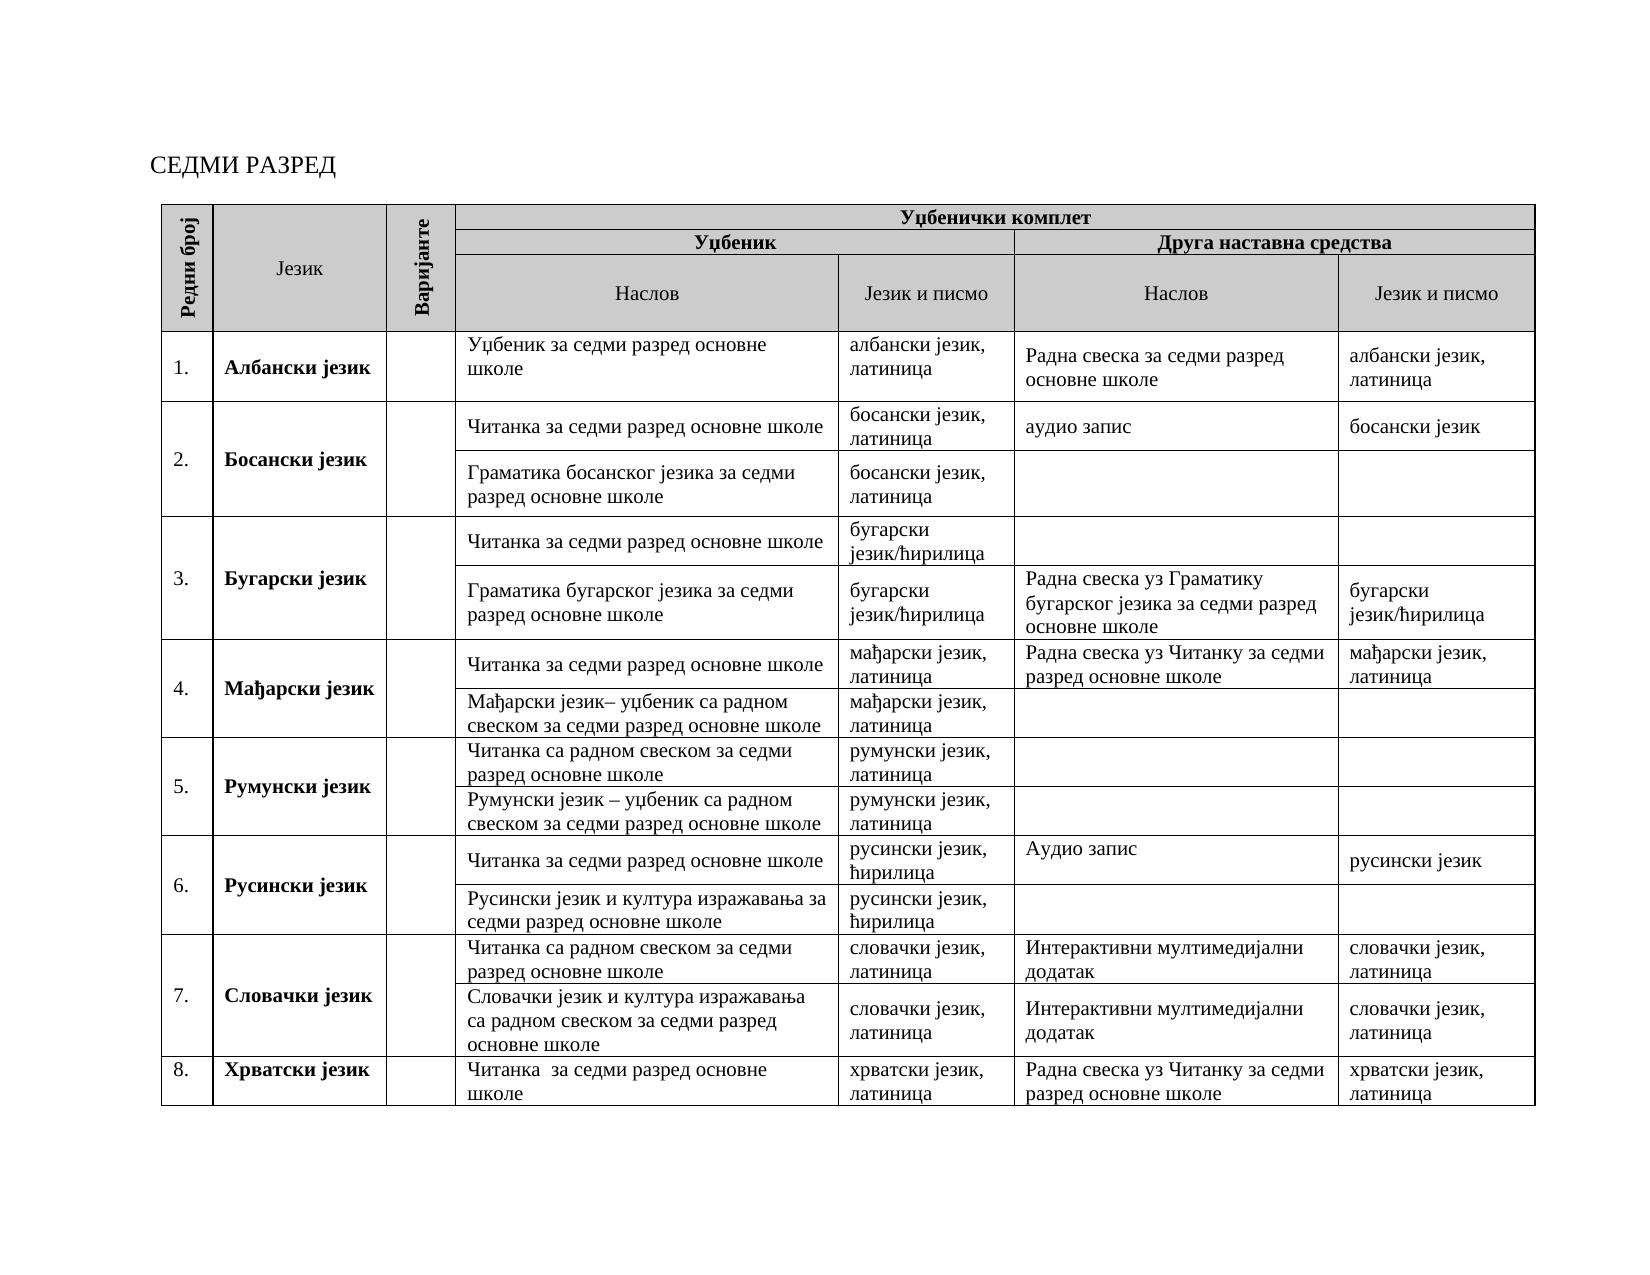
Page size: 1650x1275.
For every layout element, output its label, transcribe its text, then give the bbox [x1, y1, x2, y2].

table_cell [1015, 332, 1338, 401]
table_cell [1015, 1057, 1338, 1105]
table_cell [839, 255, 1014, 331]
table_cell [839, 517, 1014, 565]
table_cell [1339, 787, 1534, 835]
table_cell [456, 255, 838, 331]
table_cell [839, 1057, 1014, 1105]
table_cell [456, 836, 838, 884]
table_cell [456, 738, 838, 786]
text СЕДМИ РАЗРЕД [150, 150, 1500, 179]
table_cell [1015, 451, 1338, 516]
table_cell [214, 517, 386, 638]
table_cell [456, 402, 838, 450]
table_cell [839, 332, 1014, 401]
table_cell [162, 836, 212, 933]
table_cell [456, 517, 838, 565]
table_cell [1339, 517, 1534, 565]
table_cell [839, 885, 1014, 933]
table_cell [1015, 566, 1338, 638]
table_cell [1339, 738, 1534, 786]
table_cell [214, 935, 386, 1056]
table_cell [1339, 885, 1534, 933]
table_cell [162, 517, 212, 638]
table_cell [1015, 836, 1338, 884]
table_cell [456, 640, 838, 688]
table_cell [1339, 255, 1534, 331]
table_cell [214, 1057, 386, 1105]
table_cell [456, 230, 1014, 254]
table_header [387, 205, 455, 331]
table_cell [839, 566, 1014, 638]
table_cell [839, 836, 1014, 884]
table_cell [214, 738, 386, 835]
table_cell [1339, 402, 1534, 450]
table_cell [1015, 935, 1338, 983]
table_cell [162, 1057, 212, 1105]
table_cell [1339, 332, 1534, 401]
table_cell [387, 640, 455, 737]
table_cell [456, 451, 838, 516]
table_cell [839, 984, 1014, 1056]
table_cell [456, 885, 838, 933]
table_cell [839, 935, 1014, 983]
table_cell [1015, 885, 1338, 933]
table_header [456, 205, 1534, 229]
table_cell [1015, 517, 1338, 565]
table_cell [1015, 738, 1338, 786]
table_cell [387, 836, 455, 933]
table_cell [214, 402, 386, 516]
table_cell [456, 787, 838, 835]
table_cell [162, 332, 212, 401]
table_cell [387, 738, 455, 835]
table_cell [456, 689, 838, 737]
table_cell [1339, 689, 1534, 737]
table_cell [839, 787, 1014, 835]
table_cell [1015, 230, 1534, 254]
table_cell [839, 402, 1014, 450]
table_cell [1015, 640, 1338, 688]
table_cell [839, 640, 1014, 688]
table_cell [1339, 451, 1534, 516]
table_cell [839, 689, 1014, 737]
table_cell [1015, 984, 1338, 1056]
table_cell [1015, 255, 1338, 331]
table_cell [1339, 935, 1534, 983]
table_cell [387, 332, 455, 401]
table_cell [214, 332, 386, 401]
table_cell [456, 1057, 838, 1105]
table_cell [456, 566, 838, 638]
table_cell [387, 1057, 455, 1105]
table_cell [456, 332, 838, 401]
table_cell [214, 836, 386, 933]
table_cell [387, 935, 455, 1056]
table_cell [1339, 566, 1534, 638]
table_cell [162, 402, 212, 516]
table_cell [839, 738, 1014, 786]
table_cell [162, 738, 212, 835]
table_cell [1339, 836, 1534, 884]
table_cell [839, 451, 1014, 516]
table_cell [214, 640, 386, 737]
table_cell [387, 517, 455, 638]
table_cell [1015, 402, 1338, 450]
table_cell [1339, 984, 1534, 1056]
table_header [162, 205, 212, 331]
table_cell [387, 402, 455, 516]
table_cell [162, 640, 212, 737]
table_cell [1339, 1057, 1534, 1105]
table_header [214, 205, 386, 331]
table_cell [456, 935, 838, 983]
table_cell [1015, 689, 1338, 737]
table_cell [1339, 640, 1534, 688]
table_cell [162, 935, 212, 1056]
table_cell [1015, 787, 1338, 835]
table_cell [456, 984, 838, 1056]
